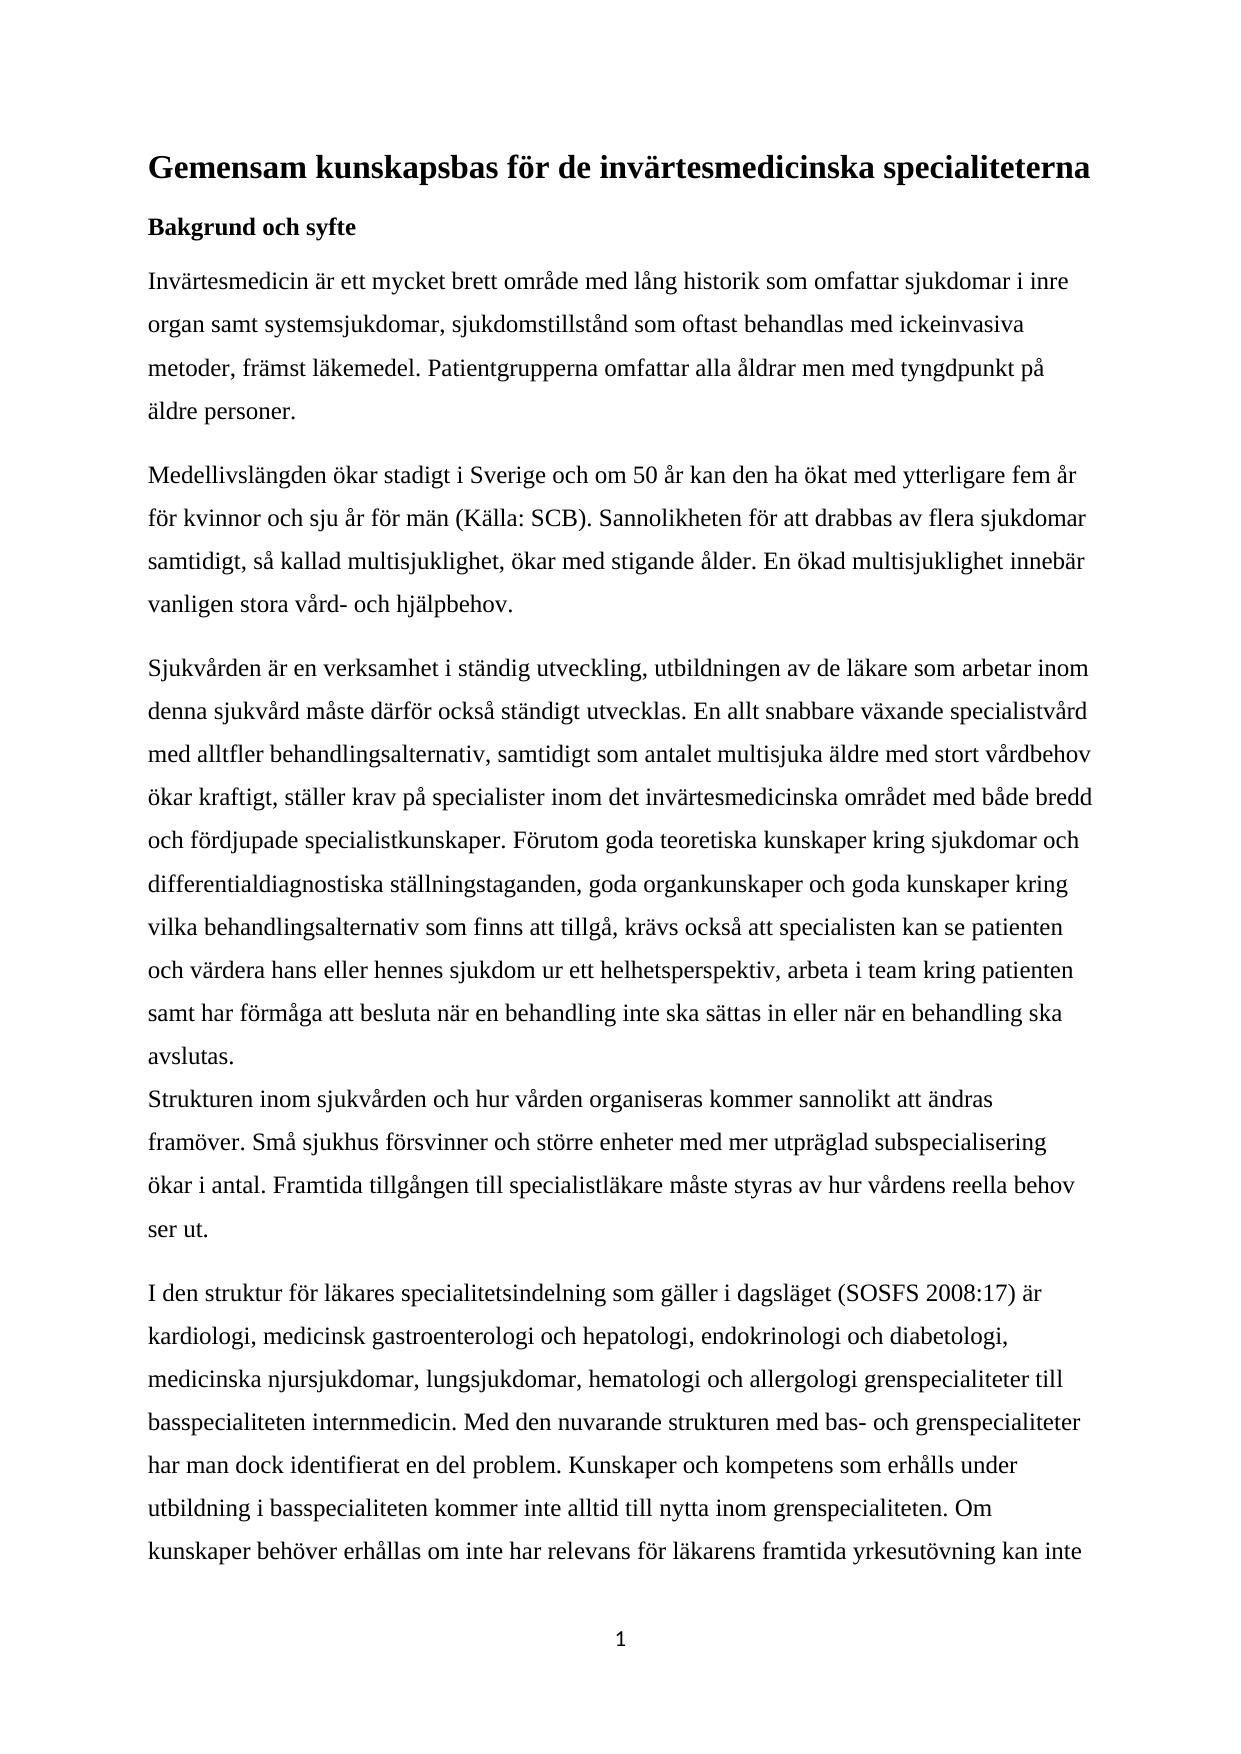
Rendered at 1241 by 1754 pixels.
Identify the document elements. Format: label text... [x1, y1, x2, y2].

text Sjukvården är en verksamhet i ständig utveckling, utbildningen av de läkare som arbetar inom denna sjukvård måste därför också ständigt utvecklas. En allt snabbare växande specialistvård med alltfler behandlingsalternativ, samtidigt som antalet multisjuka äldre med stort vårdbehov ökar kraftigt, ställer krav på specialister inom det invärtesmedicinska området med både bredd och fördjupade specialistkunskaper. Förutom goda teoretiska kunskaper kring sjukdomar och differentialdiagnostiska ställningstaganden, goda organkunskaper och goda kunskaper kring vilka behandlingsalternativ som finns att tillgå, krävs också att specialisten kan se patienten och värdera hans eller hennes sjukdom ur ett helhetsperspektiv, arbeta i team kring patienten samt har förmåga att besluta när en behandling inte ska sättas in eller när en behandling ska avslutas. [148, 653, 1093, 1070]
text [148, 1321, 1093, 1565]
text Strukturen inom sjukvården och hur vården organiseras kommer sannolikt att ändras framöver. Små sjukhus försvinner och större enheter med mer utpräglad subspecialisering ökar i antal. Framtida tillgången till specialistläkare måste styras av hur vårdens reella behov ser ut. [148, 1084, 1093, 1242]
text Gemensam kunskapsbas för de invärtesmedicinska specialiteterna [148, 148, 1093, 186]
text Invärtesmedicin är ett mycket brett område med lång historik som omfattar sjukdomar i inre organ samt systemsjukdomar, sjukdomstillstånd som oftast behandlas med ickeinvasiva metoder, främst läkemedel. Patientgrupperna omfattar alla åldrar men med tyngdpunkt på äldre personer. [148, 266, 1093, 424]
text Bakgrund och syfte [148, 212, 1093, 241]
text I den struktur för läkares specialitetsindelning som gäller i dagsläget (SOSFS 2008:17) är [148, 1278, 1093, 1306]
text Medellivslängden ökar stadigt i Sverige och om 50 år kan den ha ökat med ytterligare fem år för kvinnor och sju år för män (Källa: SCB). Sannolikheten för att drabbas av flera sjukdomar samtidigt, så kallad multisjuklighet, ökar med stigande ålder. En ökad multisjuklighet innebär vanligen stora vård- och hjälpbehov. [148, 460, 1093, 618]
